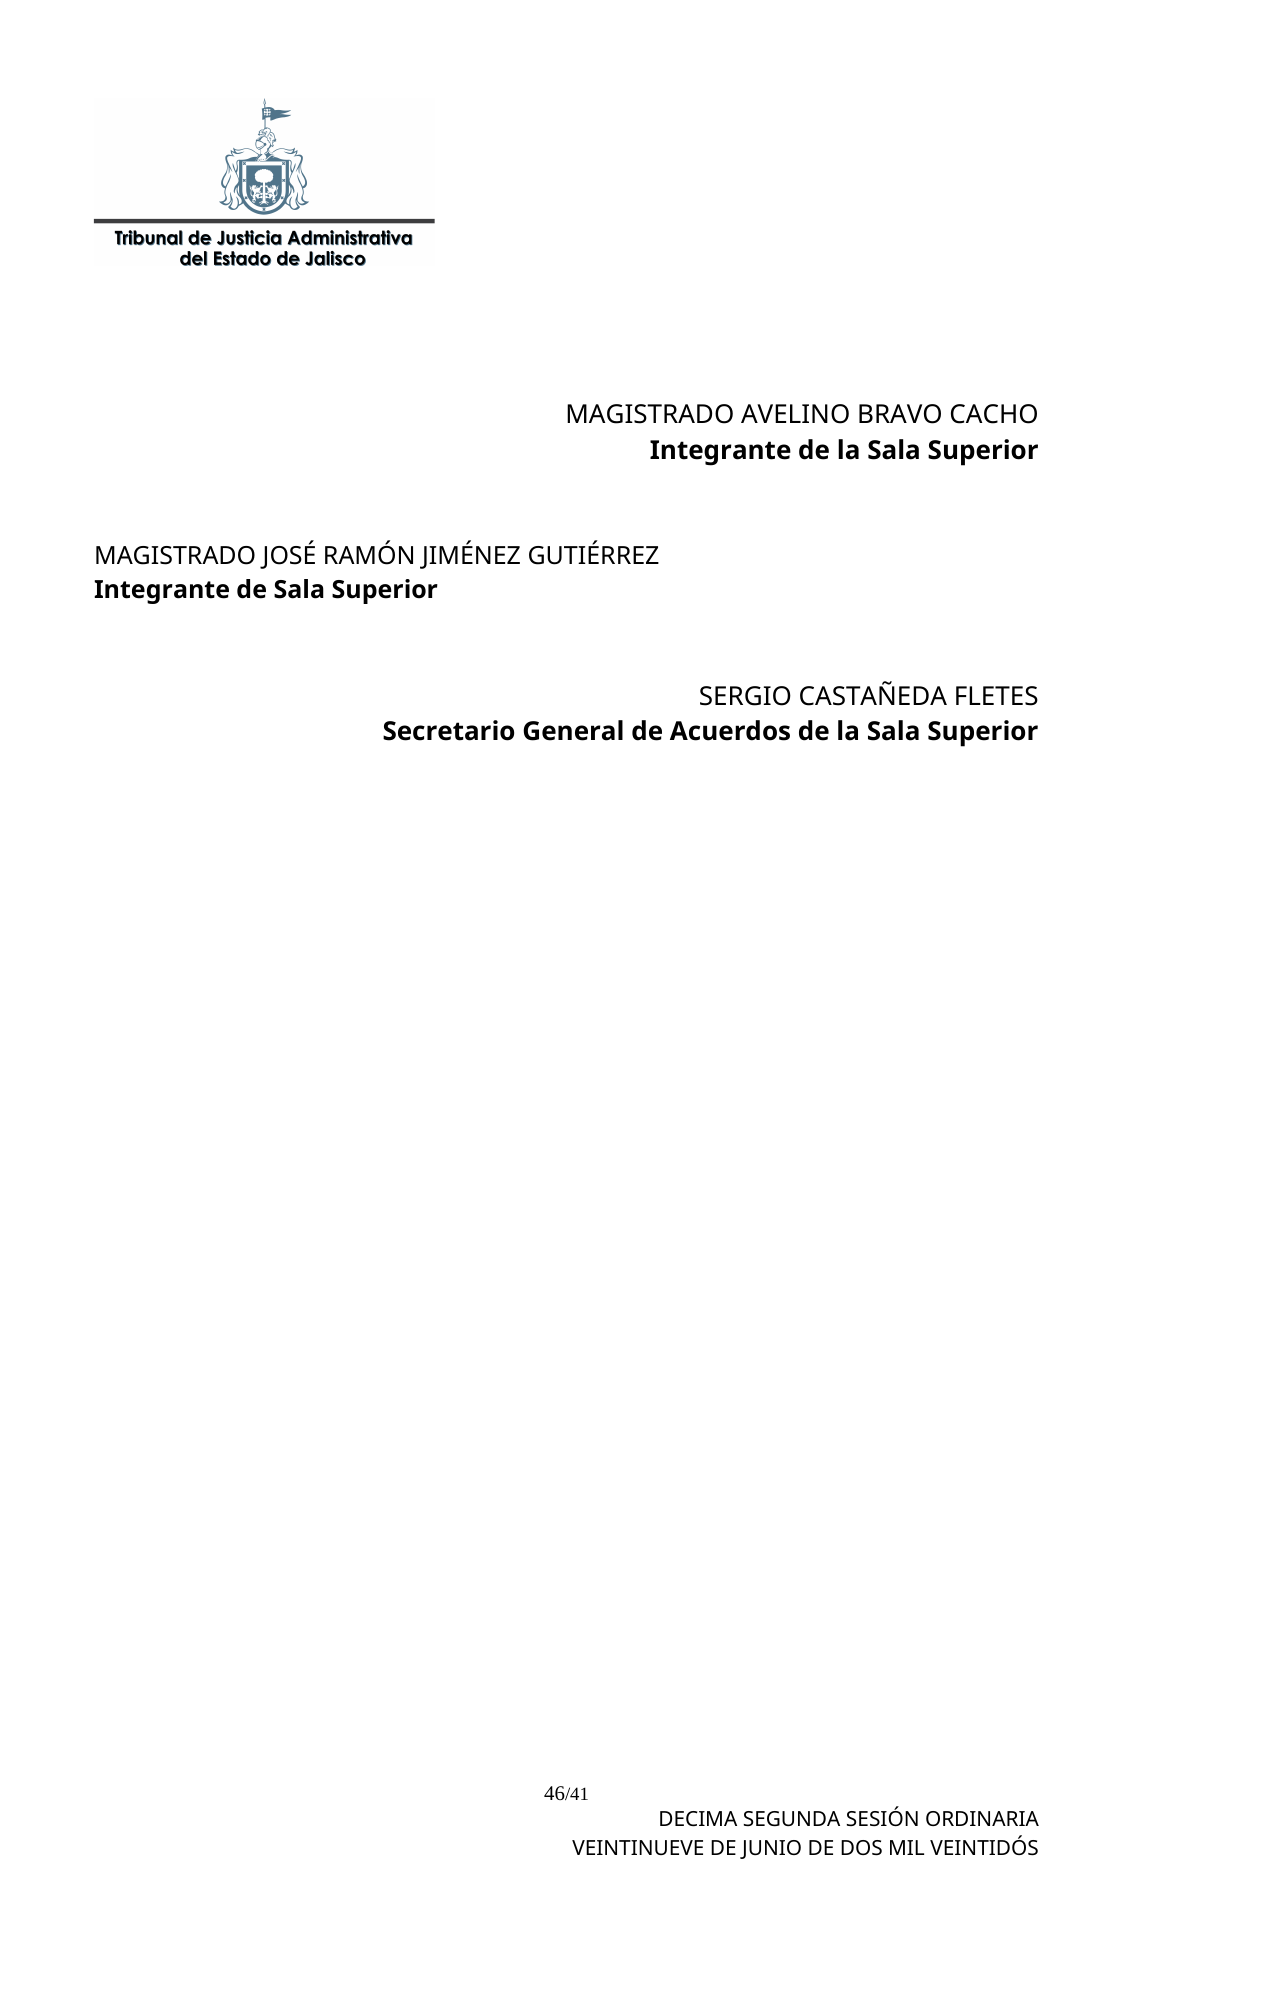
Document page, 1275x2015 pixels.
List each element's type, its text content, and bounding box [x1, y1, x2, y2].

text Integrante de la Sala Superior [94, 431, 1039, 467]
text MAGISTRADO AVELINO BRAVO CACHO [94, 396, 1039, 431]
text Secretario General de Acuerdos de la Sala Superior [94, 713, 1039, 748]
text MAGISTRADO JOSÉ RAMÓN JIMÉNEZ GUTIÉRREZ [94, 538, 1039, 572]
picture [93, 98, 435, 266]
text Integrante de Sala Superior [94, 572, 1039, 606]
text SERGIO CASTAÑEDA FLETES [94, 677, 1039, 713]
